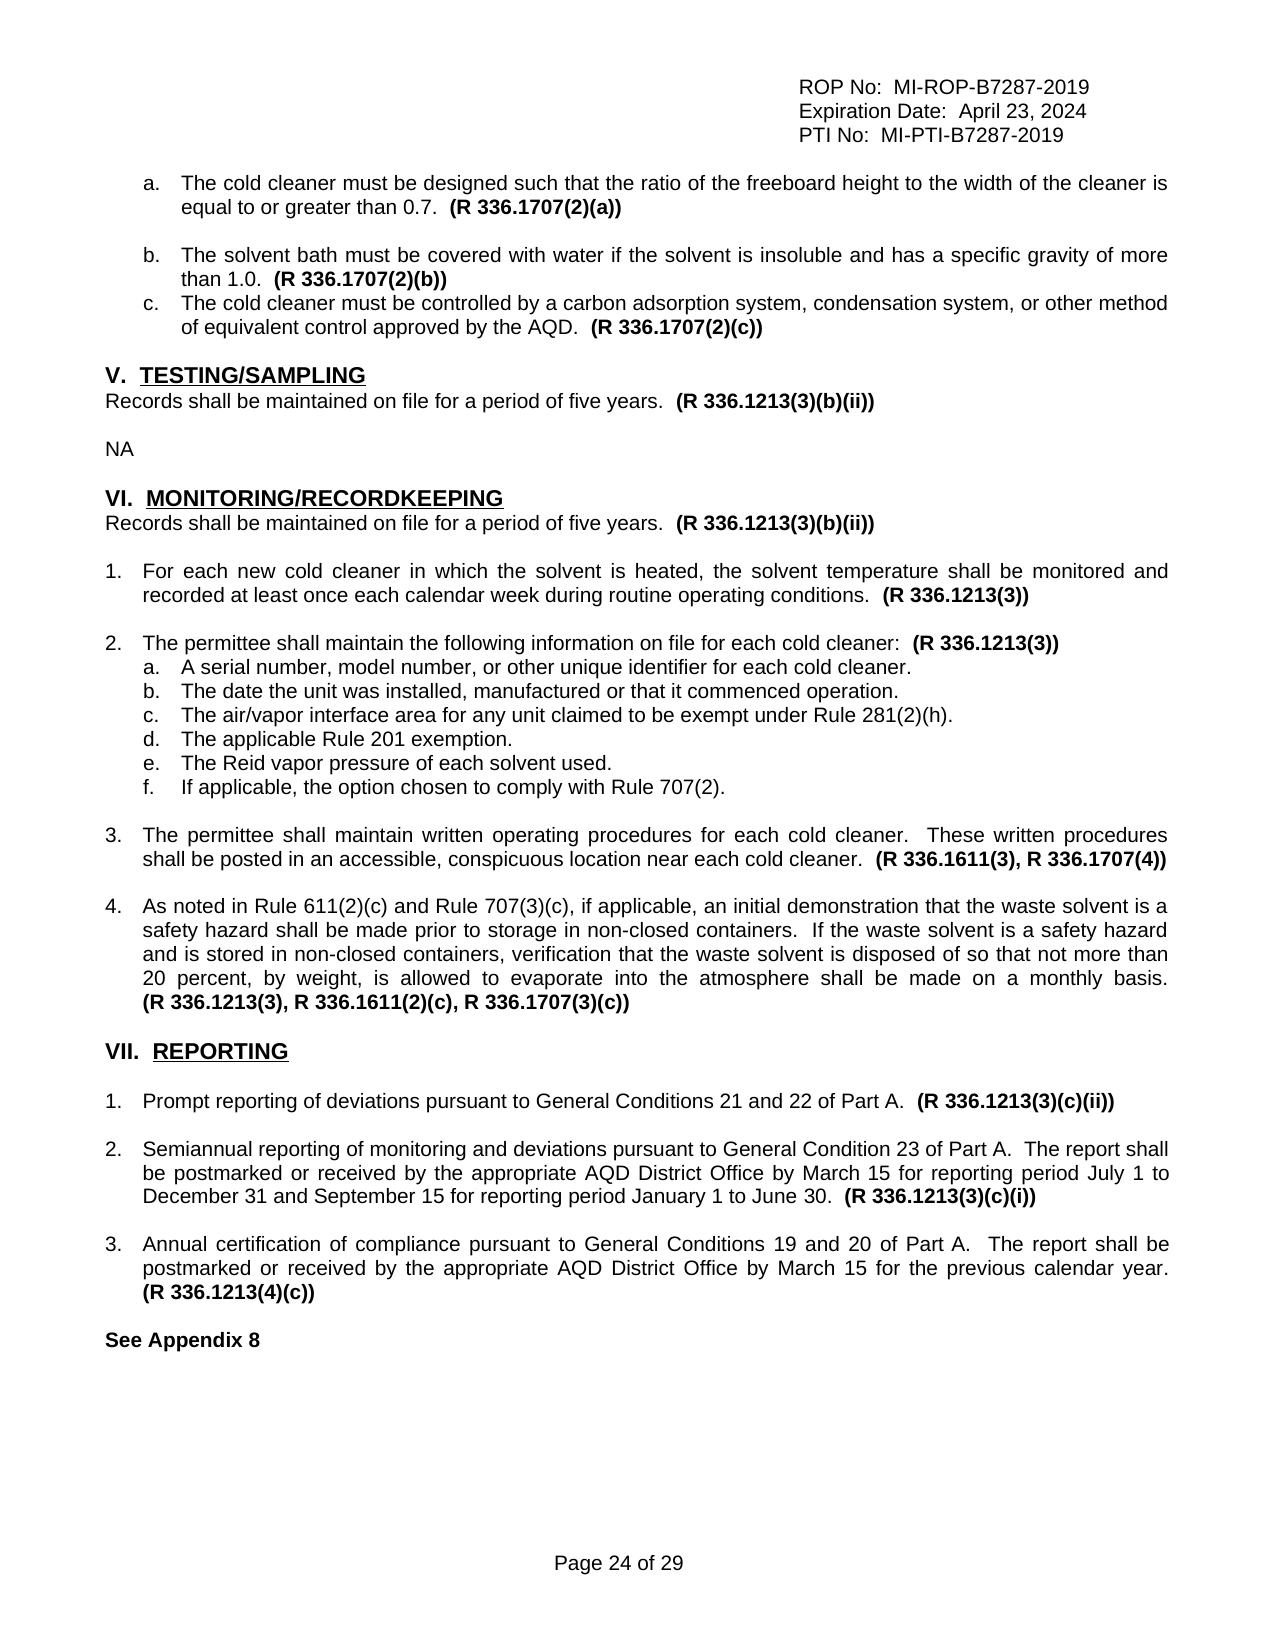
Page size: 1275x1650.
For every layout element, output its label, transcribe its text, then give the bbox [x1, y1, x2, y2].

text NA [105, 437, 1170, 461]
text a. A serial number, model number, or other unique identifier for each cold cleaner. [143, 655, 1170, 679]
text Records shall be maintained on file for a period of five years. (R 336.1213(3)(b)(ii)) [105, 511, 1170, 535]
text Records shall be maintained on file for a period of five years. (R 336.1213(3)(b)(ii)) [105, 389, 1170, 413]
text 2. Semiannual reporting of monitoring and deviations pursuant to General Condition 23 of Part A. The report shall be postmarked or received by the appropriate AQD District Office by March 15 for reporting period July 1 to December 31 and September 15 for reporting period January 1 to June 30. (R 336.1213(3)(c)(i)) [105, 1136, 1170, 1208]
text 1. Prompt reporting of deviations pursuant to General Conditions 21 and 22 of Part A. (R 336.1213(3)(c)(ii)) [105, 1088, 1170, 1112]
text b. The date the unit was installed, manufactured or that it commenced operation. [143, 679, 1170, 703]
text 1. For each new cold cleaner in which the solvent is heated, the solvent temperature shall be monitored and recorded at least once each calendar week during routine operating conditions. (R 336.1213(3)) [105, 559, 1170, 607]
text 3. The permittee shall maintain written operating procedures for each cold cleaner. These written procedures shall be posted in an accessible, conspicuous location near each cold cleaner. (R 336.1611(3), R 336.1707(4)) [105, 822, 1170, 870]
text f. If applicable, the option chosen to comply with Rule 707(2). [143, 774, 1170, 798]
text d. The applicable Rule 201 exemption. [143, 727, 1170, 751]
text c. The cold cleaner must be controlled by a carbon adsorption system, condensation system, or other method of equivalent control approved by the AQD. (R 336.1707(2)(c)) [143, 291, 1170, 338]
text VI. MONITORING/RECORDKEEPING [105, 485, 1170, 511]
text 3. Annual certification of compliance pursuant to General Conditions 19 and 20 of Part A. The report shall be postmarked or received by the appropriate AQD District Office by March 15 for the previous calendar year. (R 336.1213(4)(c)) [105, 1232, 1170, 1304]
text VII. REPORTING [105, 1038, 1170, 1064]
text See Appendix 8 [105, 1328, 1170, 1352]
text V. TESTING/SAMPLING [105, 362, 1170, 389]
text a. The cold cleaner must be designed such that the ratio of the freeboard height to the width of the cleaner is equal to or greater than 0.7. (R 336.1707(2)(a)) [143, 171, 1170, 219]
text e. The Reid vapor pressure of each solvent used. [143, 751, 1170, 774]
text 2. The permittee shall maintain the following information on file for each cold cleaner: (R 336.1213(3)) [105, 631, 1170, 655]
text c. The air/vapor interface area for any unit claimed to be exempt under Rule 281(2)(h). [143, 703, 1170, 727]
text 4. As noted in Rule 611(2)(c) and Rule 707(3)(c), if applicable, an initial demonstration that the waste solvent is a safety hazard shall be made prior to storage in non-closed containers. If the waste solvent is a safety hazard and is stored in non-closed containers, verification that the waste solvent is disposed of so that not more than 20 percent, by weight, is allowed to evaporate into the atmosphere shall be made on a monthly basis. (R 336.1213(3), R 336.1611(2)(c), R 336.1707(3)(c)) [105, 894, 1170, 1014]
text b. The solvent bath must be covered with water if the solvent is insoluble and has a specific gravity of more than 1.0. (R 336.1707(2)(b)) [143, 243, 1170, 291]
